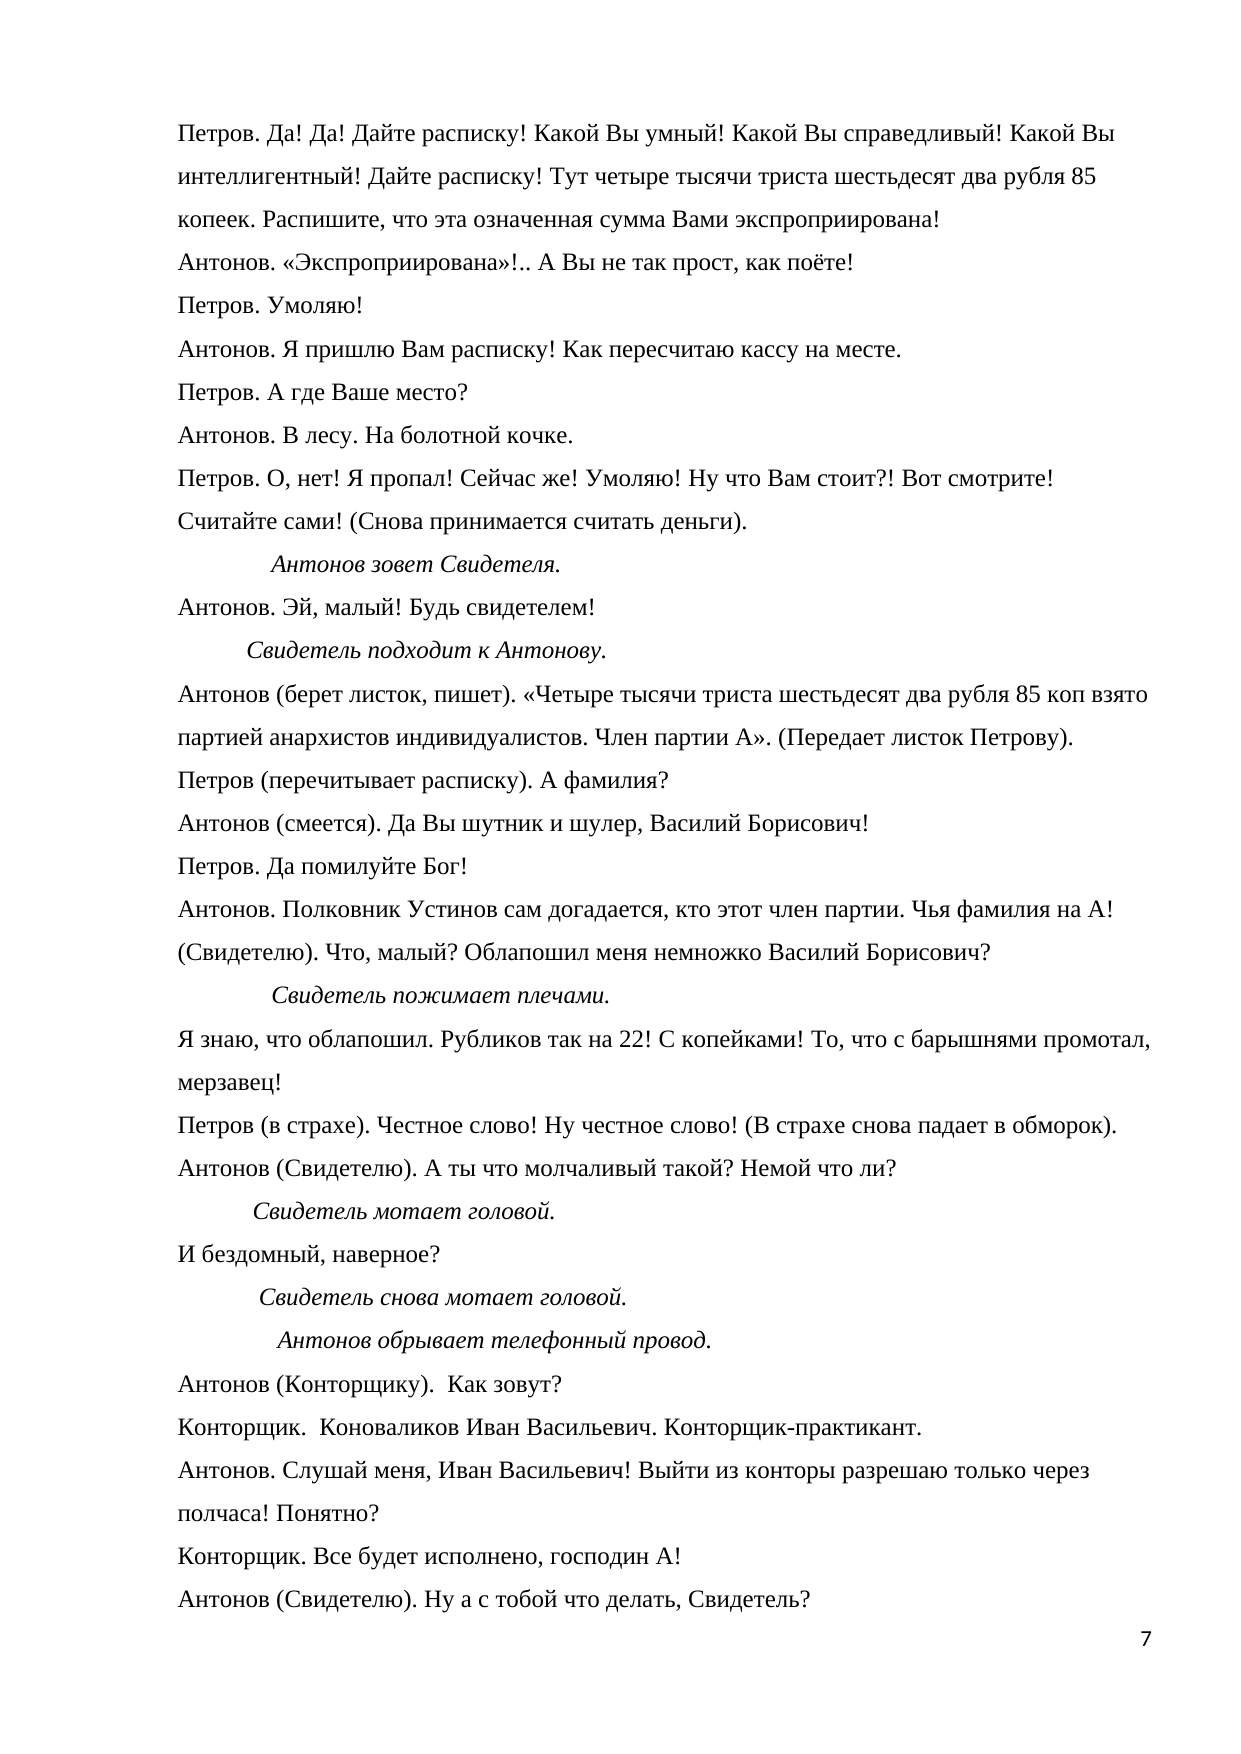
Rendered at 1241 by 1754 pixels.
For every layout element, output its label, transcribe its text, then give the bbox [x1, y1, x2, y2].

text Свидетель пожимает плечами. [177, 981, 1152, 1009]
text Антонов (смеется). Да Вы шутник и шулер, Василий Борисович! [177, 808, 1152, 837]
text Антонов. Полковник Устинов сам догадается, кто этот член партии. Чья фамилия на А! (Свидетелю). Что, малый? Облапошил меня немножко Василий Борисович? [177, 894, 1152, 966]
text Петров (в страхе). Честное слово! Ну честное слово! (В страхе снова падает в обморок). [177, 1110, 1152, 1139]
text Свидетель мотает головой. [177, 1196, 1152, 1225]
text Антонов зовет Свидетеля. [177, 549, 1152, 578]
text Антонов. Слушай меня, Иван Васильевич! Выйти из конторы разрешаю только через полчаса! Понятно? [177, 1455, 1152, 1527]
text Петров. Да помилуйте Бог! [177, 851, 1152, 880]
text Антонов (Конторщику). Как зовут? [177, 1369, 1152, 1397]
text Антонов (Свидетелю). Ну а с тобой что делать, Свидетель? [177, 1584, 1152, 1613]
text Петров. О, нет! Я пропал! Сейчас же! Умоляю! Ну что Вам стоит?! Вот смотрите! Считайте сами! (Снова принимается считать деньги). [177, 463, 1152, 535]
text Свидетель снова мотает головой. [177, 1282, 1152, 1311]
text Антонов. В лесу. На болотной кочке. [177, 420, 1152, 449]
text Я знаю, что облапошил. Рубликов так на 22! С копейками! То, что с барышнями промотал, мерзавец! [177, 1024, 1152, 1096]
text Свидетель подходит к Антонову. [177, 636, 1152, 664]
text Петров. Умоляю! [177, 291, 1152, 319]
text Антонов. Я пришлю Вам расписку! Как пересчитаю кассу на месте. [177, 334, 1152, 362]
text Петров. Да! Да! Дайте расписку! Какой Вы умный! Какой Вы справедливый! Какой Вы интеллигентный! Дайте расписку! Тут четыре тысячи триста шестьдесят два рубля 85 копеек. Распишите, что эта означенная сумма Вами экспроприирована! [177, 118, 1152, 233]
text Антонов обрывает телефонный провод. [177, 1326, 1152, 1354]
text Конторщик. Все будет исполнено, господин А! [177, 1541, 1152, 1570]
text Петров (перечитывает расписку). А фамилия? [177, 765, 1152, 794]
text Антонов. «Экспроприирована»!.. А Вы не так прост, как поёте! [177, 247, 1152, 276]
text И бездомный, наверное? [177, 1239, 1152, 1268]
text Антонов. Эй, малый! Будь свидетелем! [177, 592, 1152, 621]
text Петров. А где Ваше место? [177, 377, 1152, 406]
text Конторщик. Коноваликов Иван Васильевич. Конторщик-практикант. [177, 1412, 1152, 1441]
text Антонов (Свидетелю). А ты что молчаливый такой? Немой что ли? [177, 1153, 1152, 1182]
text Антонов (берет листок, пишет). «Четыре тысячи триста шестьдесят два рубля 85 коп взято партией анархистов индивидуалистов. Член партии А». (Передает листок Петрову). [177, 679, 1152, 751]
